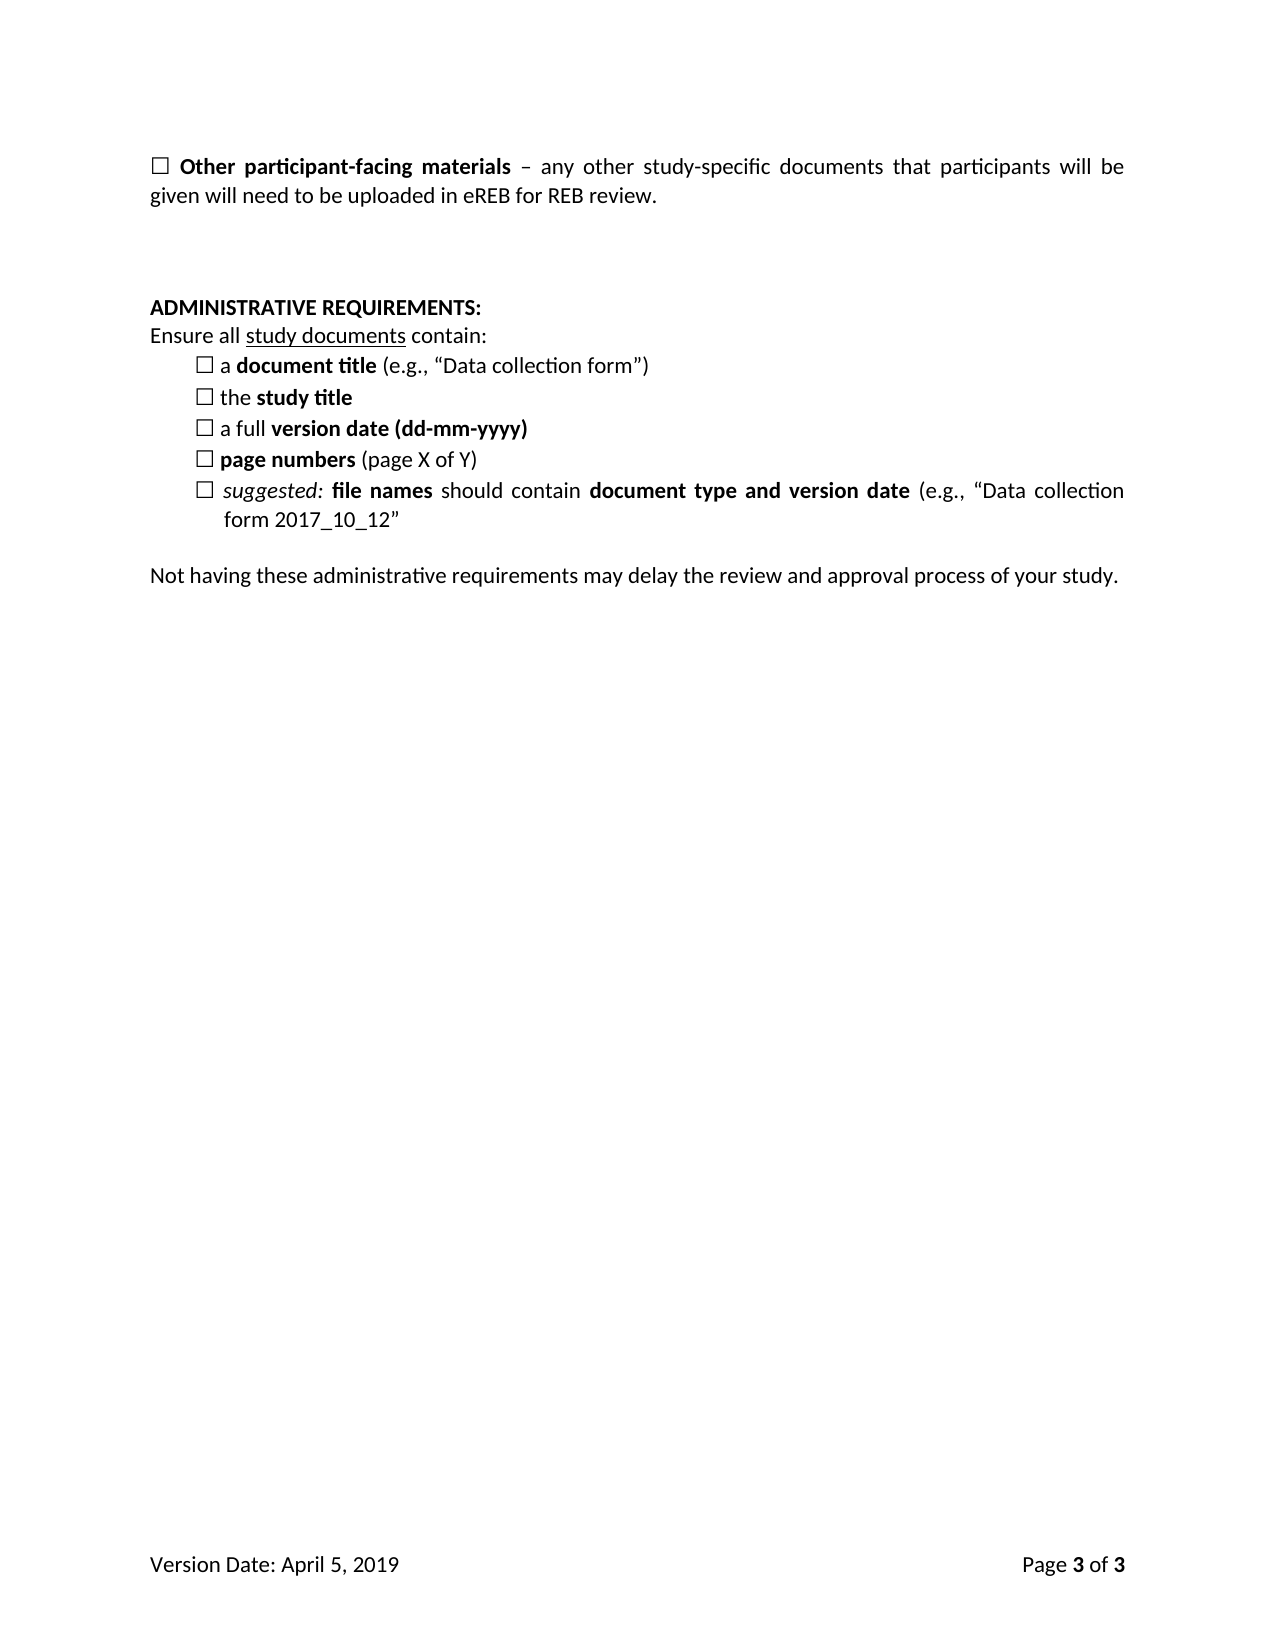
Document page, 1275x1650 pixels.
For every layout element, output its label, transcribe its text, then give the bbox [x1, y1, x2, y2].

text Ensure all study documents contain: [150, 321, 1125, 349]
text a document title (e.g., “Data collection form”) [194, 349, 1125, 381]
text ADMINISTRATIVE REQUIREMENTS: [150, 293, 1125, 321]
text a full version date (dd-mm-yyyy) [194, 412, 1125, 443]
text Other participant-facing materials – any other study-specific documents that participants will be given will need to be uploaded in eREB for REB review. [150, 150, 1125, 209]
text Not having these administrative requirements may delay the review and approval process of your study. [150, 562, 1125, 590]
text suggested: file names should contain document type and version date (e.g., “Data collection form 2017_10_12” [194, 474, 1125, 534]
text the study title [194, 381, 1125, 412]
text page numbers (page X of Y) [194, 443, 1125, 474]
